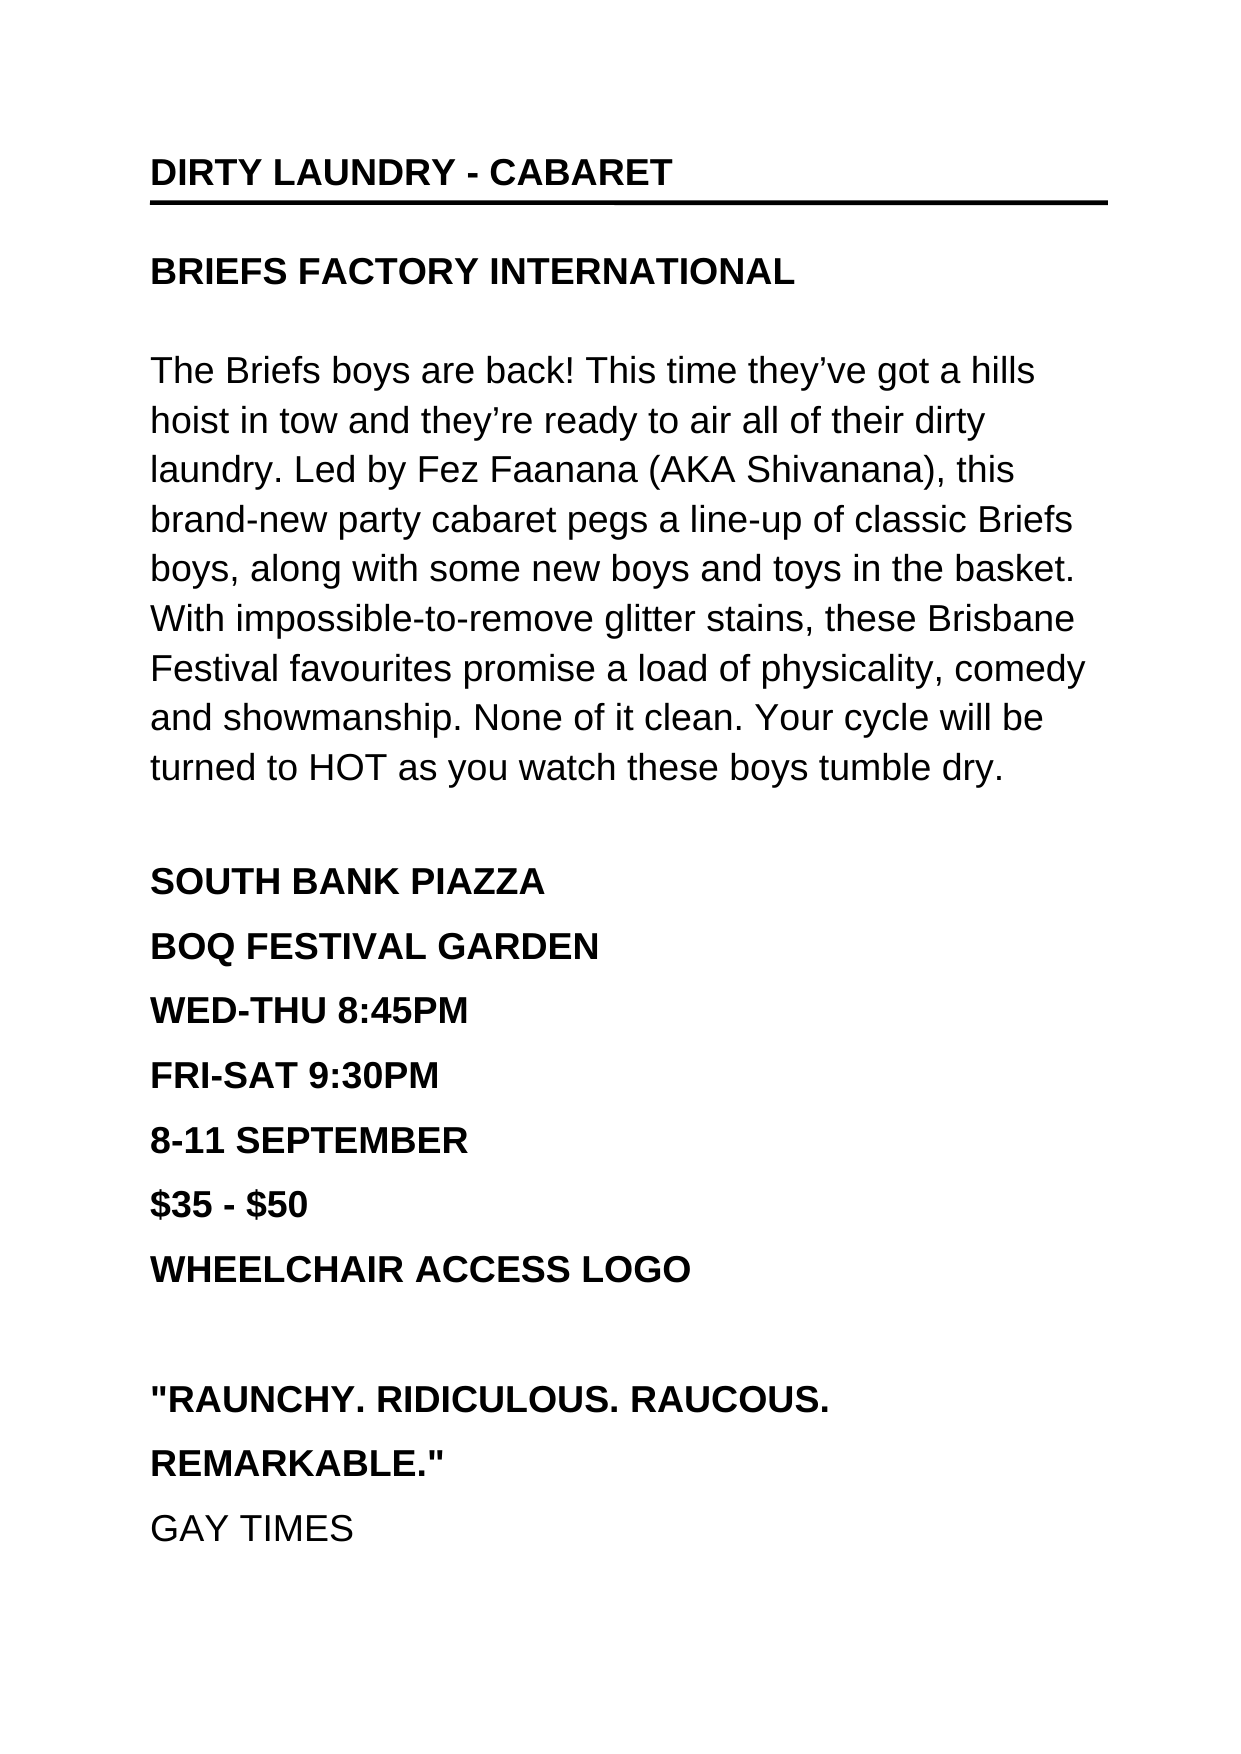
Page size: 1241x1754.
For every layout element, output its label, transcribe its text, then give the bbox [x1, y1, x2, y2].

text GAY TIMES [150, 1506, 1090, 1549]
text WHEELCHAIR ACCESS LOGO [150, 1247, 1090, 1291]
text FRI-SAT 9:30PM [150, 1053, 1090, 1096]
text "RAUNCHY. RIDICULOUS. RAUCOUS. REMARKABLE." [150, 1377, 1090, 1484]
text DIRTY LAUNDRY - CABARET [150, 150, 1090, 193]
text $35 - $50 [150, 1183, 1090, 1226]
text BOQ FESTIVAL GARDEN [150, 924, 1090, 967]
text 8-11 SEPTEMBER [150, 1118, 1090, 1161]
text WED-THU 8:45PM [150, 989, 1090, 1032]
text SOUTH BANK PIAZZA [150, 859, 1090, 902]
text The Briefs boys are back! This time they’ve got a hills hoist in tow and they’re ready to air all of their dirty laundry. Led by Fez Faanana (AKA Shivanana), this brand-new party cabaret pegs a line-up of classic Briefs boys, along with some new boys and toys in the basket. With impossible-to-remove glitter stains, these Brisbane Festival favourites promise a load of physicality, comedy and showmanship. None of it clean. Your cycle will be turned to HOT as you watch these boys tumble dry. [150, 348, 1090, 788]
text BRIEFS FACTORY INTERNATIONAL [150, 249, 1090, 292]
